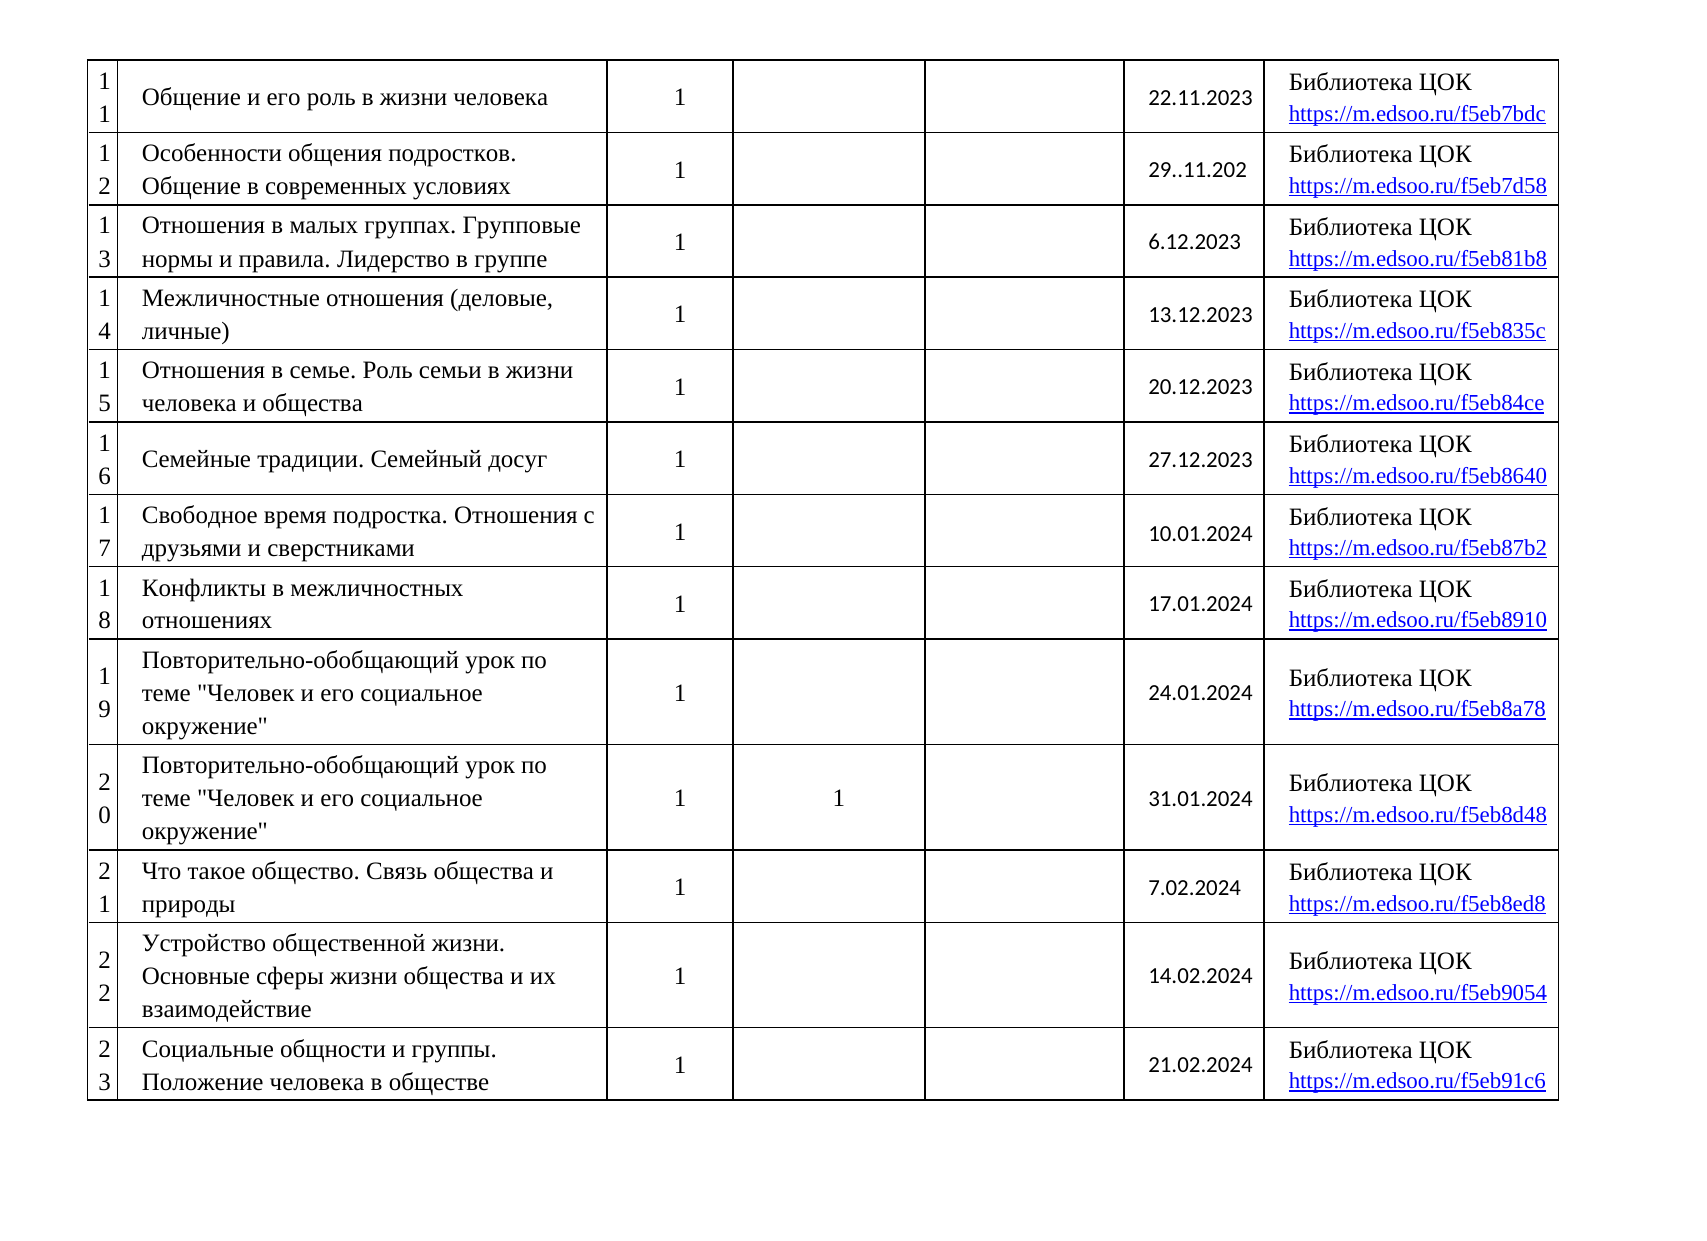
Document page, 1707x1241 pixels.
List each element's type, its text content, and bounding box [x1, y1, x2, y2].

table_cell 22 [88, 923, 117, 1027]
table_cell 22.11.2023 [1125, 61, 1263, 131]
table_cell Семейные традиции. Семейный досуг [118, 423, 606, 493]
table_cell Библиотека ЦОК https://m.edsoo.ru/f5eb8910 [1265, 567, 1558, 638]
table_cell 1 [608, 61, 732, 131]
table_cell 20 [88, 745, 117, 849]
table_cell 7.02.2024 [1125, 851, 1263, 921]
table_cell Межличностные отношения (деловые, личные) [118, 278, 606, 349]
table_cell 12 [88, 133, 117, 204]
table_cell Библиотека ЦОК https://m.edsoo.ru/f5eb84ce [1265, 350, 1558, 421]
table_cell 27.12.2023 [1125, 423, 1263, 493]
table_cell 15 [88, 350, 117, 421]
table_cell [926, 495, 1123, 566]
table_cell 29..11.202 [1125, 133, 1263, 204]
table_cell [734, 495, 924, 566]
table_cell 1 [608, 206, 732, 276]
table_cell [734, 423, 924, 493]
table_cell [734, 61, 924, 131]
table_cell Библиотека ЦОК https://m.edsoo.ru/f5eb81b8 [1265, 206, 1558, 276]
table_cell [926, 206, 1123, 276]
table_cell [926, 851, 1123, 921]
table_cell 21.02.2024 [1125, 1028, 1263, 1099]
table_cell [926, 923, 1123, 1027]
table_cell [734, 133, 924, 204]
table_cell [734, 1028, 924, 1099]
table_cell 16 [88, 422, 117, 493]
table_cell 20.12.2023 [1125, 350, 1263, 421]
table_cell Устройство общественной жизни. Основные сферы жизни общества и их взаимодействие [118, 923, 606, 1027]
table_cell [926, 133, 1123, 204]
table_cell 6.12.2023 [1125, 206, 1263, 276]
table_cell Повторительно-обобщающий урок по теме "Человек и его социальное окружение" [118, 745, 606, 849]
table_cell 1 [608, 745, 732, 849]
table_cell Библиотека ЦОК https://m.edsoo.ru/f5eb8ed8 [1265, 851, 1558, 921]
table_cell 18 [88, 567, 117, 638]
table_cell Библиотека ЦОК https://m.edsoo.ru/f5eb8640 [1265, 423, 1558, 493]
table_cell Библиотека ЦОК https://m.edsoo.ru/f5eb7d58 [1265, 133, 1558, 204]
table_cell Библиотека ЦОК https://m.edsoo.ru/f5eb91c6 [1265, 1028, 1558, 1099]
table_cell 1 [734, 745, 924, 849]
table_cell [734, 640, 924, 744]
table_cell 17.01.2024 [1125, 567, 1263, 638]
table_cell [734, 206, 924, 276]
table_cell 1 [608, 923, 732, 1027]
table_cell 1 [608, 278, 732, 349]
table_cell Библиотека ЦОК https://m.edsoo.ru/f5eb87b2 [1265, 495, 1558, 566]
table_cell 10.01.2024 [1125, 495, 1263, 566]
table_cell [734, 350, 924, 421]
table_cell Отношения в малых группах. Групповые нормы и правила. Лидерство в группе [118, 206, 606, 276]
table_cell [926, 61, 1123, 131]
table_cell [926, 423, 1123, 493]
table_cell 17 [88, 495, 117, 566]
table_cell 1 [608, 567, 732, 638]
table_cell 1 [608, 640, 732, 744]
table_cell 1 [608, 350, 732, 421]
table_cell 23 [88, 1028, 117, 1099]
table_cell Свободное время подростка. Отношения с друзьями и сверстниками [118, 495, 606, 566]
table_cell 19 [88, 639, 117, 744]
table_cell Общение и его роль в жизни человека [118, 61, 606, 131]
table_cell [926, 1028, 1123, 1099]
table_cell 13 [88, 205, 117, 276]
table_cell 11 [88, 61, 117, 131]
table_cell 31.01.2024 [1125, 745, 1263, 849]
table_cell 1 [608, 495, 732, 566]
table_cell 21 [88, 850, 117, 921]
table_cell Библиотека ЦОК https://m.edsoo.ru/f5eb8d48 [1265, 745, 1558, 849]
table_cell Конфликты в межличностных отношениях [118, 567, 606, 638]
table_cell [926, 745, 1123, 849]
table_cell 13.12.2023 [1125, 278, 1263, 349]
table_cell [926, 567, 1123, 638]
table_cell Библиотека ЦОК https://m.edsoo.ru/f5eb8a78 [1265, 640, 1558, 744]
table_cell 1 [608, 423, 732, 493]
table_cell Особенности общения подростков. Общение в современных условиях [118, 133, 606, 204]
table_cell [926, 278, 1123, 349]
table_cell 1 [608, 133, 732, 204]
table_cell Социальные общности и группы. Положение человека в обществе [118, 1028, 606, 1099]
table_cell Повторительно-обобщающий урок по теме "Человек и его социальное окружение" [118, 640, 606, 744]
table_cell 1 [608, 851, 732, 921]
table_cell Библиотека ЦОК https://m.edsoo.ru/f5eb9054 [1265, 923, 1558, 1027]
table_cell [734, 851, 924, 921]
table_cell Отношения в семье. Роль семьи в жизни человека и общества [118, 350, 606, 421]
table_cell 14 [88, 277, 117, 349]
table_cell Что такое общество. Связь общества и природы [118, 851, 606, 921]
table_cell 1 [608, 1028, 732, 1099]
table_cell [926, 350, 1123, 421]
table_cell [734, 923, 924, 1027]
table_cell Библиотека ЦОК https://m.edsoo.ru/f5eb835c [1265, 278, 1558, 349]
table_cell Библиотека ЦОК https://m.edsoo.ru/f5eb7bdc [1265, 61, 1558, 131]
table_cell 14.02.2024 [1125, 923, 1263, 1027]
table_cell 24.01.2024 [1125, 640, 1263, 744]
table_cell [734, 567, 924, 638]
table_cell [734, 278, 924, 349]
table_cell [926, 640, 1123, 744]
